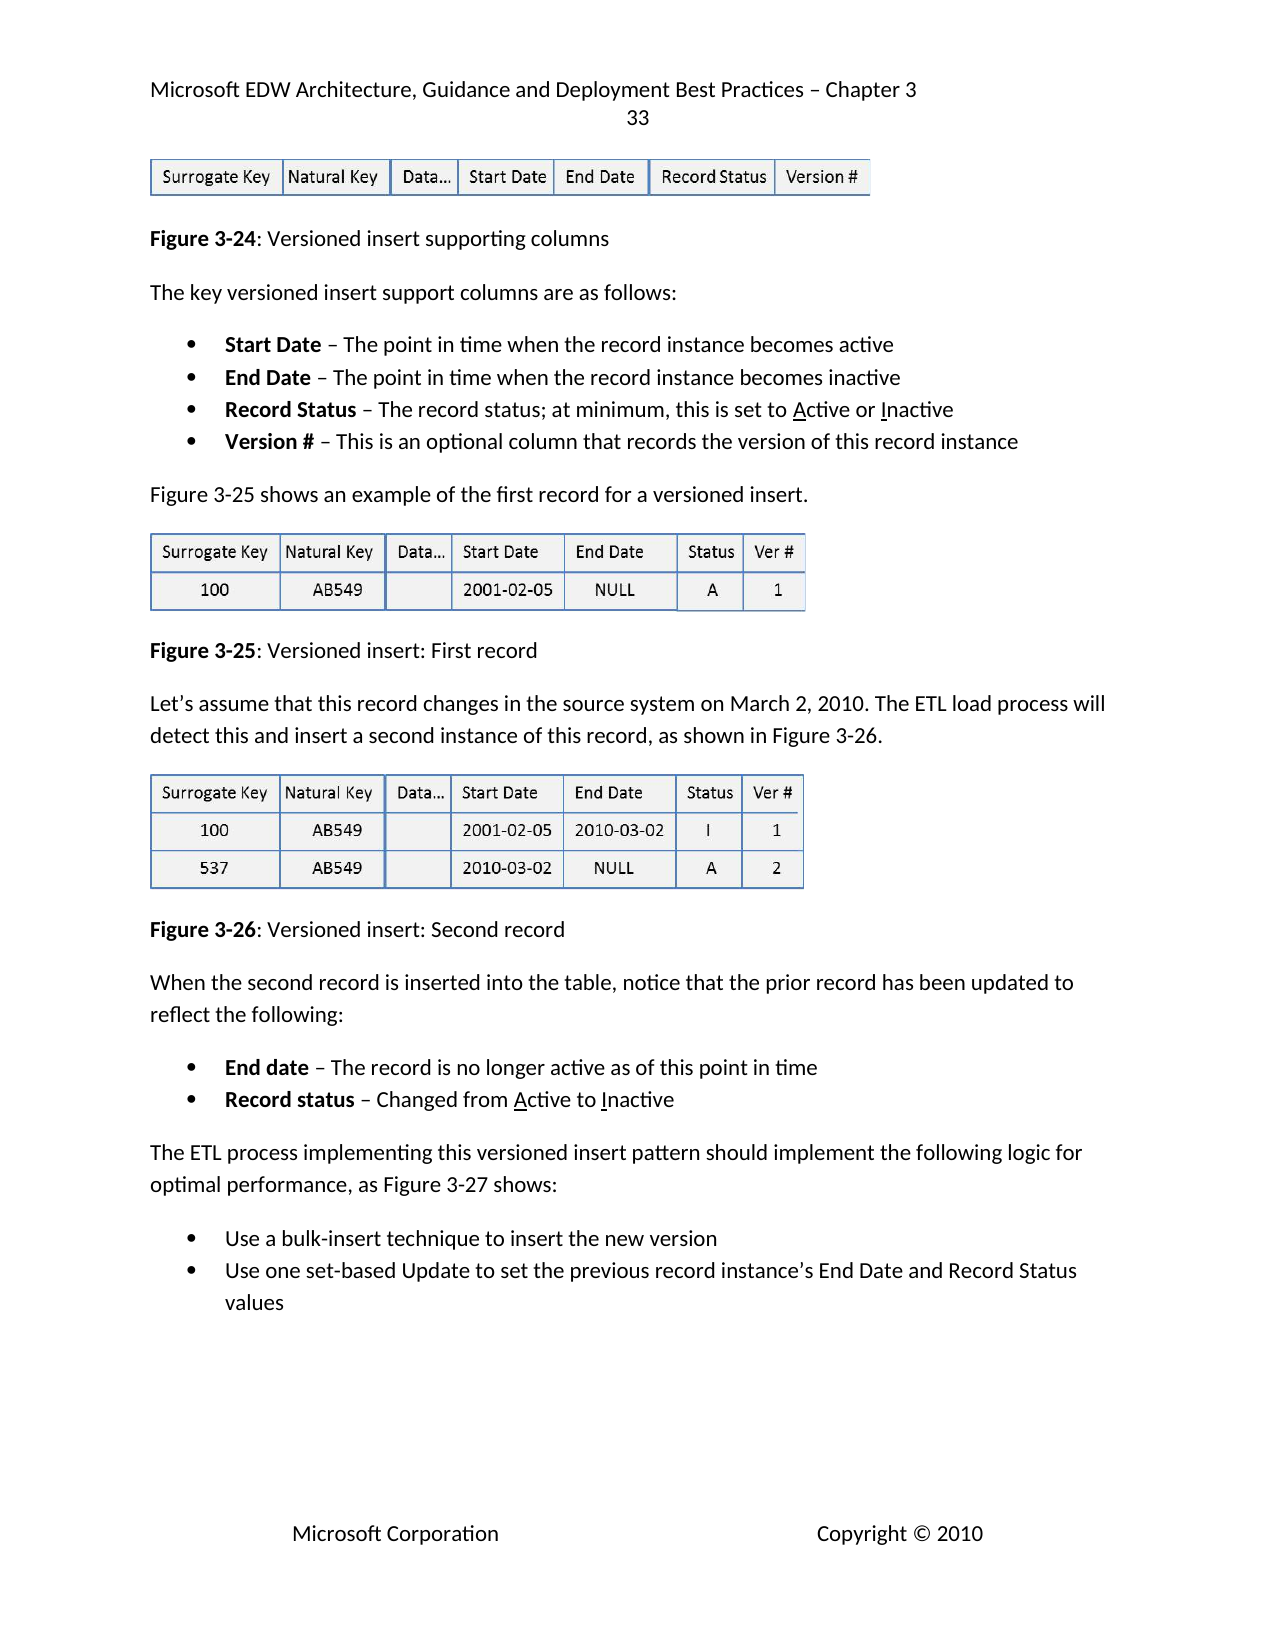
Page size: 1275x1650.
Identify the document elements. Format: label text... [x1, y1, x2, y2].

text When the second record is inserted into the table, notice that the prior record has been updated to reflect the following: [150, 968, 1125, 1028]
list Version # – This is an optional column that records the version of this record instance [187, 427, 1125, 455]
list Record Status – The record status; at minimum, this is set to Active or Inactive [187, 395, 1125, 423]
text Figure 3-24: Versioned insert supporting columns [150, 224, 1125, 253]
picture [150, 159, 871, 200]
list Record status – Changed from Active to Inactive [187, 1085, 1125, 1113]
text The ETL process implementing this versioned insert pattern should implement the following logic for optimal performance, as Figure 3-27 shows: [150, 1138, 1125, 1199]
text Figure 3-26: Versioned insert: Second record [150, 915, 1125, 943]
list Use a bulk-insert technique to insert the new version [187, 1224, 1125, 1252]
text Let’s assume that this record changes in the source system on March 2, 2010. The ETL load process will detect this and insert a second instance of this record, as shown in Figure 3-26. [150, 689, 1125, 749]
list Use one set-based Update to set the previous record instance’s End Date and Record Status values [187, 1256, 1125, 1316]
picture [150, 533, 806, 612]
text Figure 3-25 shows an example of the first record for a versioned insert. [150, 480, 1125, 508]
text The key versioned insert support columns are as follows: [150, 278, 1125, 306]
list End date – The record is no longer active as of this point in time [187, 1053, 1125, 1081]
text Figure 3-25: Versioned insert: First record [150, 636, 1125, 664]
list Start Date – The point in time when the record instance becomes active [187, 331, 1125, 359]
picture [150, 774, 804, 890]
list End Date – The point in time when the record instance becomes inactive [187, 363, 1125, 391]
